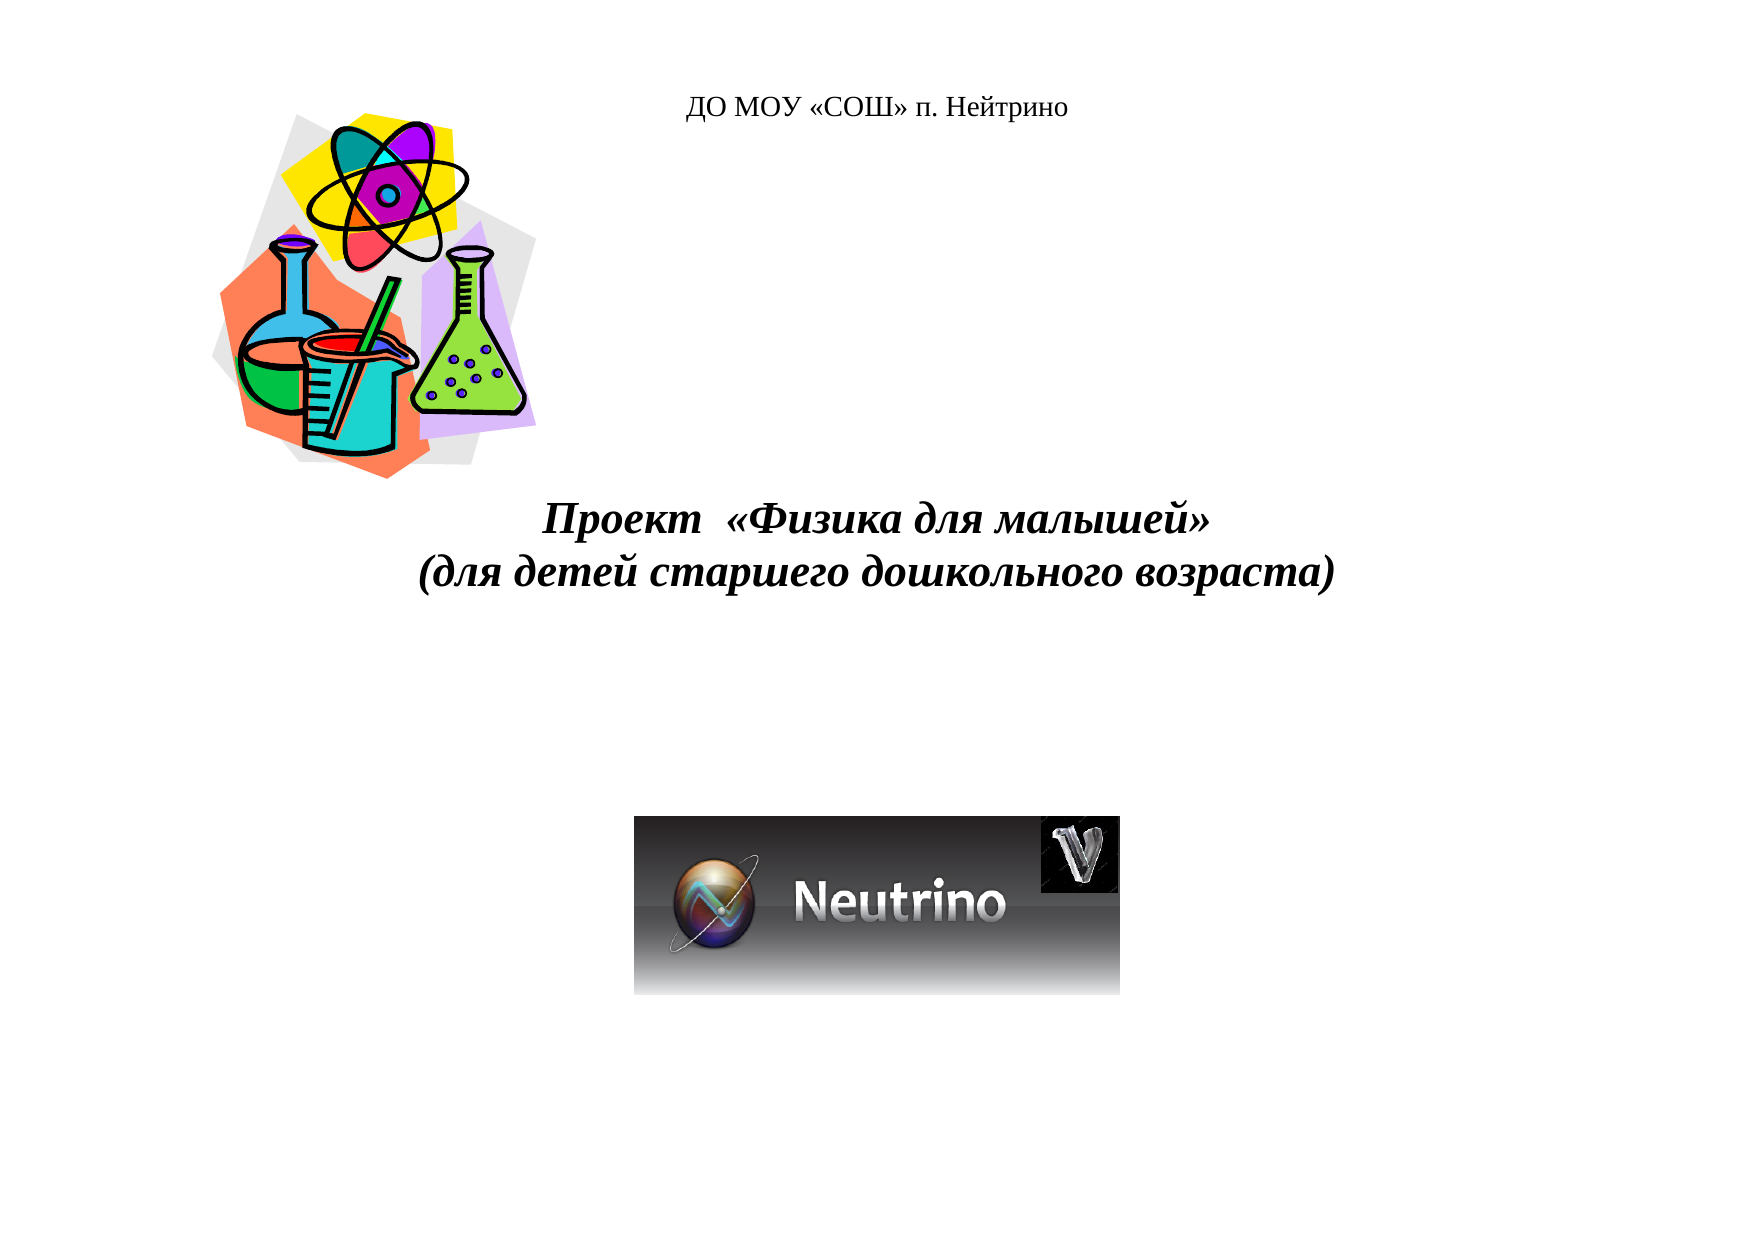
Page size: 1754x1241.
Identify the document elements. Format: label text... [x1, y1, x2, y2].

picture [634, 816, 1120, 997]
text Проект «Физика для малышей» [118, 491, 1636, 544]
text ДО МОУ «СОШ» п. Нейтрино [118, 89, 1636, 122]
text (для детей старшего дошкольного возраста) [118, 544, 1636, 597]
